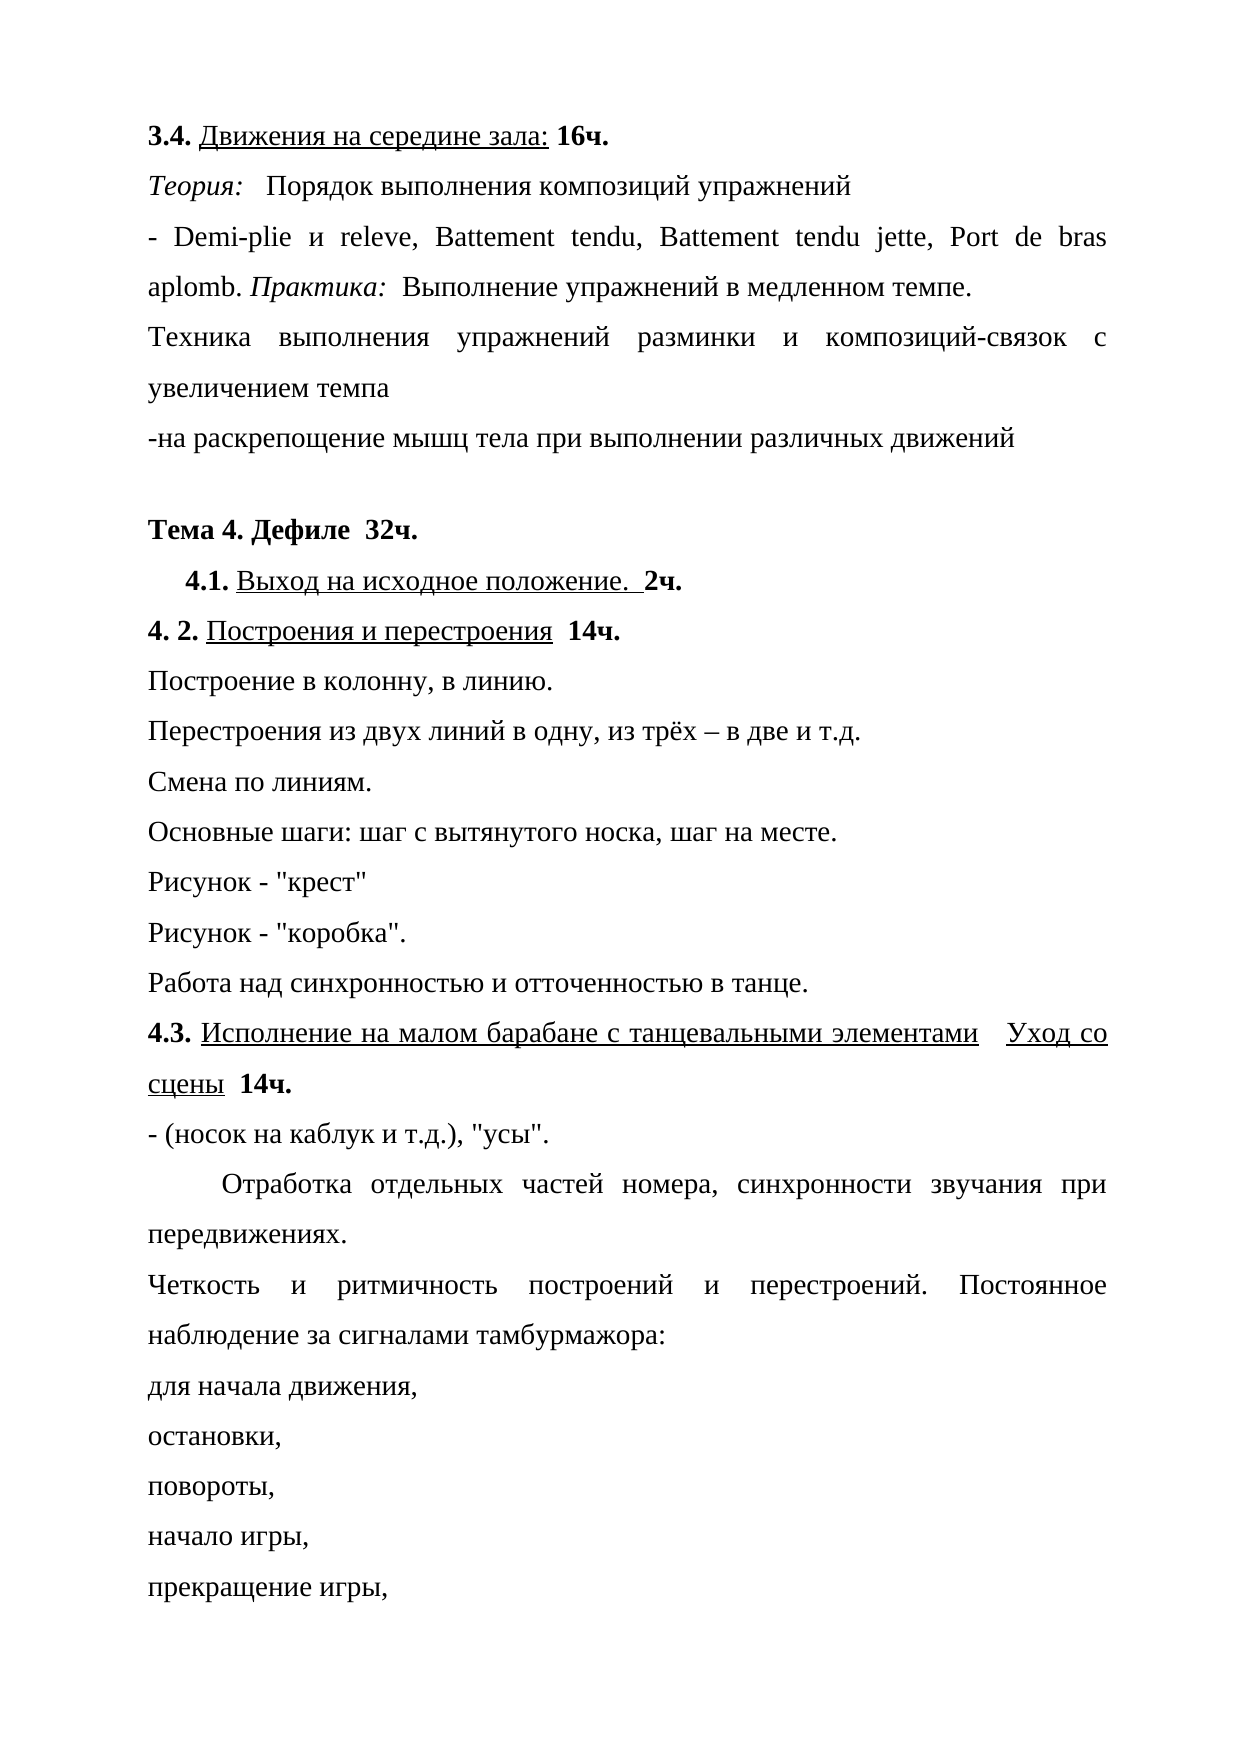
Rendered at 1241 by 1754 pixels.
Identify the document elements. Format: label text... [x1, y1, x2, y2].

text Смена по линиям. [148, 764, 1107, 797]
text Теория: Порядок выполнения композиций упражнений [148, 168, 1107, 202]
text Тема 4. Дефиле 32ч. [148, 512, 1107, 546]
text Рисунок - "крест" [148, 864, 1107, 898]
text Четкость и ритмичность построений и перестроений. Постоянное наблюдение за сигналами тамбурмажора: [148, 1267, 1107, 1351]
text Работа над синхронностью и отточенностью в танце. [148, 965, 1107, 999]
text остановки, [148, 1418, 1107, 1451]
text прекращение игры, [148, 1569, 1107, 1602]
text 3.4. Движения на середине зала: 16ч. [148, 118, 1107, 152]
text - (носок на каблук и т.д.), "усы". [148, 1116, 1107, 1149]
text Перестроения из двух линий в одну, из трёх – в две и т.д. [148, 713, 1107, 747]
text повороты, [148, 1468, 1107, 1502]
text -на раскрепощение мышц тела при выполнении различных движений [148, 420, 1107, 453]
text Построение в колонну, в линию. [148, 663, 1107, 697]
text для начала движения, [148, 1368, 1107, 1401]
text Основные шаги: шаг с вытянутого носка, шаг на месте. [148, 814, 1107, 848]
text начало игры, [148, 1518, 1107, 1552]
text 4.1. Выход на исходное положение. 2ч. [185, 563, 1107, 596]
text - Demi-plie и releve, Battement tendu, Battement tendu jette, Port de bras aplomb. Практика: Выполнение упражнений в медленном темпе. [148, 219, 1107, 303]
text Техника выполнения упражнений разминки и композиций-связок с увеличением темпа [148, 319, 1107, 403]
text Рисунок - "коробка". [148, 915, 1107, 948]
text 4. 2. Построения и перестроения 14ч. [148, 613, 1107, 646]
text 4.3. Исполнение на малом барабане с танцевальными элементами Уход со сцены 14ч. [148, 1015, 1107, 1099]
text Отработка отдельных частей номера, синхронности звучания при передвижениях. [148, 1166, 1107, 1250]
